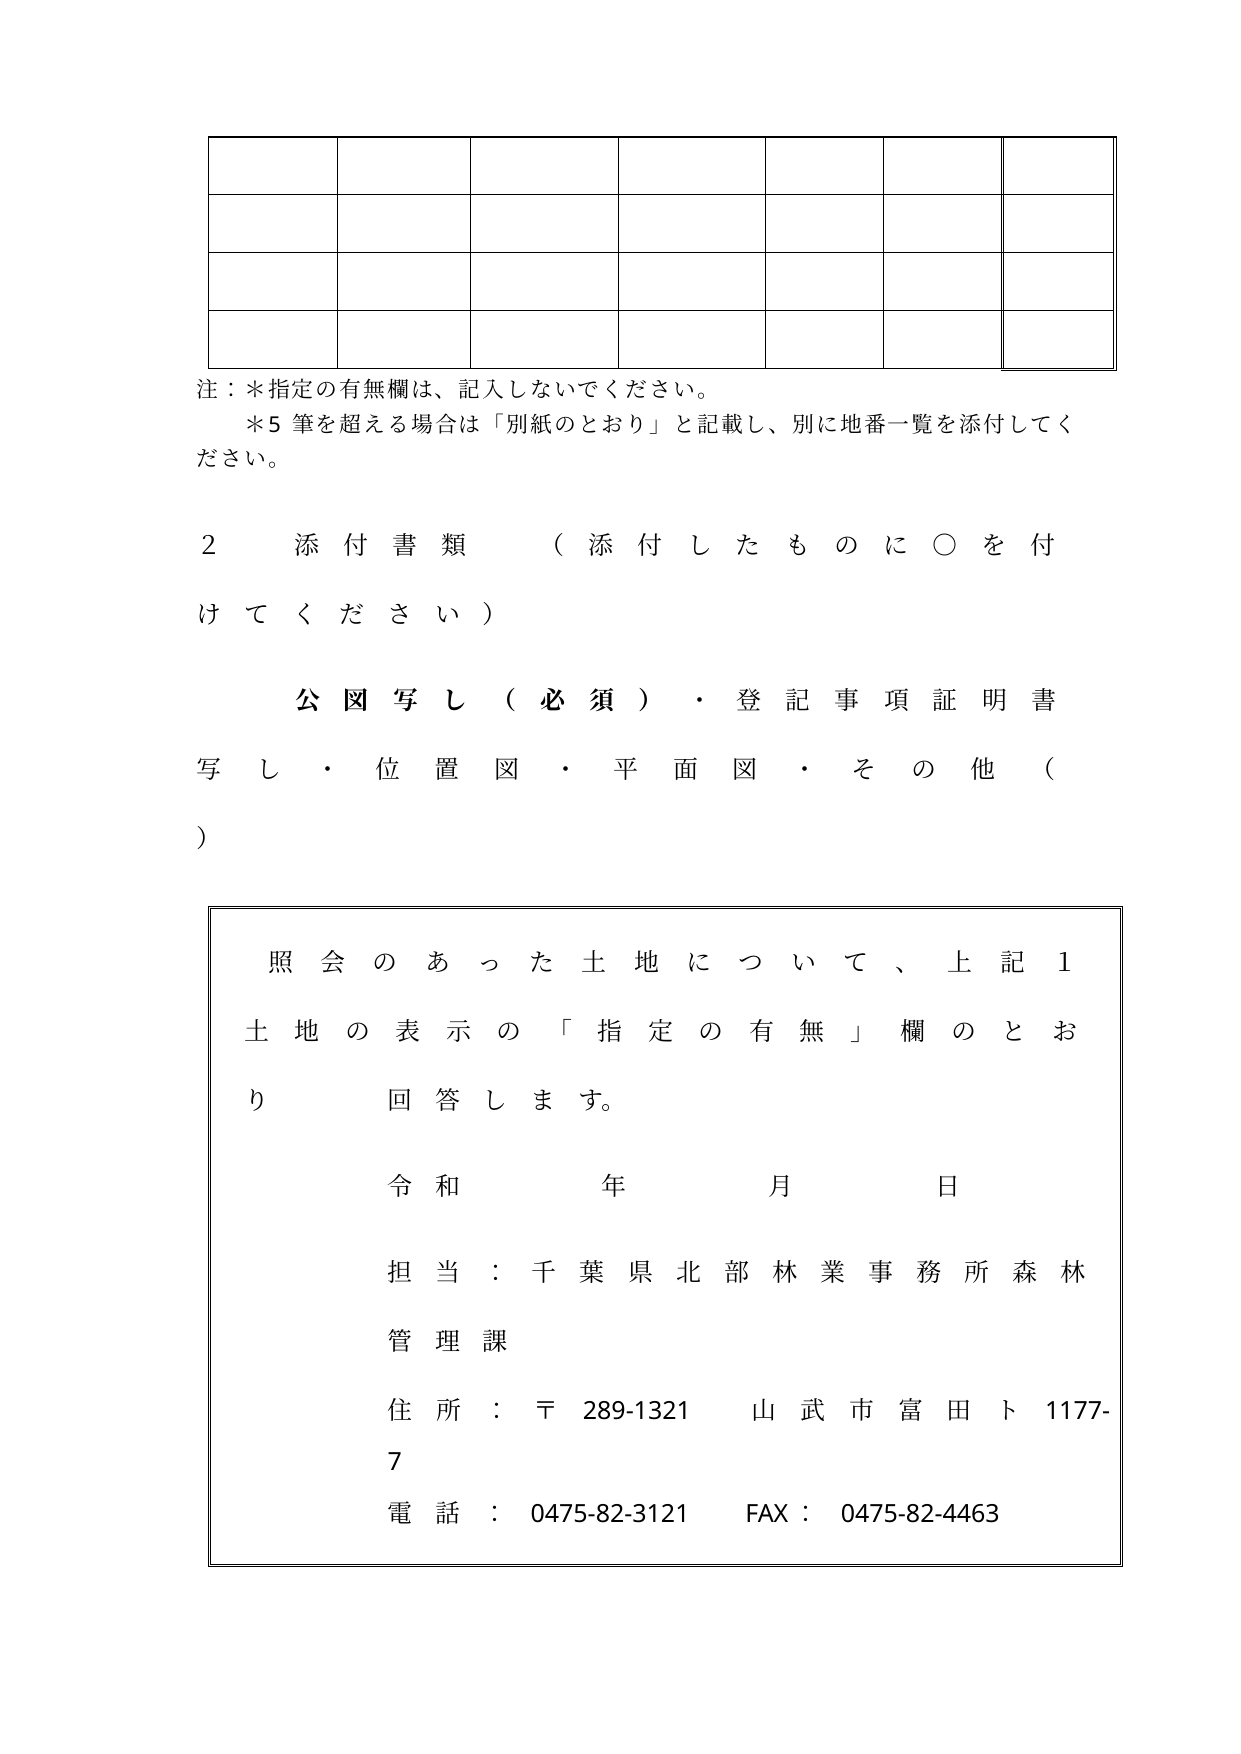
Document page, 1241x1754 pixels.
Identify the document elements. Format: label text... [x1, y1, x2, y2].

table_cell [884, 195, 1001, 252]
table_cell [1004, 138, 1113, 194]
table_cell [884, 311, 1001, 368]
table_cell [338, 138, 470, 194]
table_cell [471, 311, 618, 368]
table_cell [209, 195, 337, 252]
table_cell [338, 253, 470, 310]
table_cell [619, 195, 765, 252]
table_cell [209, 138, 337, 194]
table_cell [209, 311, 337, 368]
table_cell [471, 195, 618, 252]
table_cell [884, 253, 1001, 310]
table_cell [619, 311, 765, 368]
table_cell [884, 138, 1001, 194]
table_cell [1004, 253, 1113, 310]
text 注：＊指定の有無欄は、記入しないでください。 [196, 371, 1079, 406]
table_cell [619, 138, 765, 194]
table_cell [1004, 195, 1113, 252]
table_cell [338, 195, 470, 252]
table_cell [338, 311, 470, 368]
table_cell [766, 253, 883, 310]
table_cell [471, 138, 618, 194]
table_cell [766, 195, 883, 252]
table_header 照会のあった土地について、上記１ 土地の表示の「指定の有無」欄のとおり 回答します。 令和 年 月 日 担当：千葉県北部林業事務所森林管理課 住所：〒289-1321 山武市富田ト1177-7 電話：0475-82-3121 FAX：0475-82-4463 [211, 909, 1120, 1564]
table_cell [766, 311, 883, 368]
table_cell [619, 253, 765, 310]
table_cell [209, 253, 337, 310]
text ２ 添付書類 （添付したものに○を付けてください） [196, 509, 1079, 647]
text ＊5筆を超える場合は「別紙のとおり」と記載し、別に地番一覧を添付してください。 [196, 406, 1079, 475]
table_cell [766, 138, 883, 194]
table_cell [1004, 311, 1113, 368]
table_cell [471, 253, 618, 310]
text 公図写し（必須）・登記事項証明書写し・位置図・平面図・その他（ ） [196, 664, 1079, 871]
